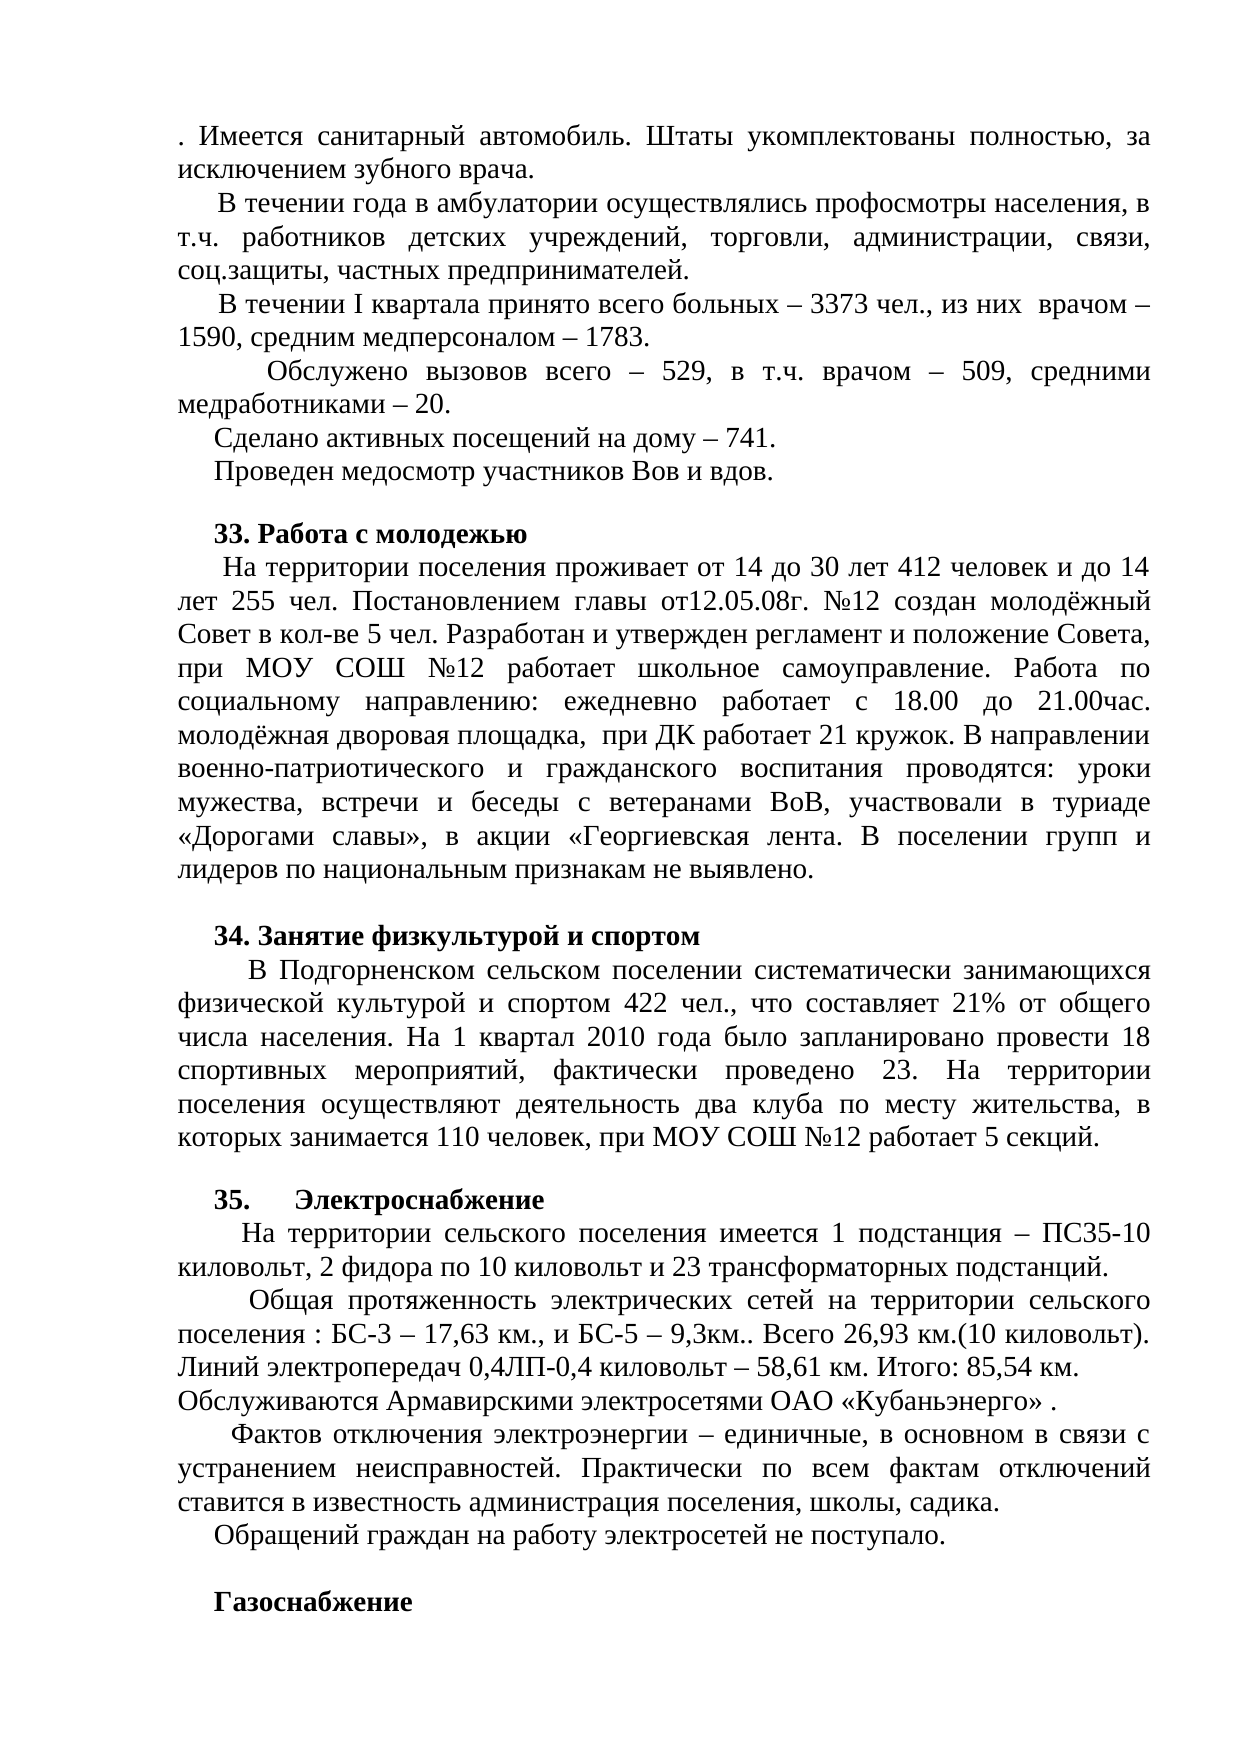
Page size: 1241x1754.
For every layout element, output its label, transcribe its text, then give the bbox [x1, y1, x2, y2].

text Обслуживаются Армавирскими электросетями ОАО «Кубаньэнерго» . [177, 1383, 1152, 1417]
text В течении I квартала принято всего больных – 3373 чел., из них врачом – 1590, средним медперсоналом – 1783. [177, 286, 1152, 353]
text Фактов отключения электроэнергии – единичные, в основном в связи с устранением неисправностей. Практически по всем фактам отключений ставится в известность администрация поселения, школы, садика. [177, 1417, 1152, 1517]
text Проведен медосмотр участников Вов и вдов. [177, 453, 1152, 487]
text В Подгорненском сельском поселении систематически занимающихся физической культурой и спортом 422 чел., что составляет 21% от общего числа населения. На 1 квартал 2010 года было запланировано провести 18 спортивных мероприятий, фактически проведено 23. На территории поселения осуществляют деятельность два клуба по месту жительства, в которых занимается 110 человек, при МОУ СОШ №12 работает 5 секций. [177, 952, 1152, 1153]
text На территории поселения проживает от 14 до 30 лет 412 человек и до 14 лет 255 чел. Постановлением главы от12.05.08г. №12 создан молодёжный Совет в кол-ве 5 чел. Разработан и утвержден регламент и положение Совета, при МОУ СОШ №12 работает школьное самоуправление. Работа по социальному направлению: ежедневно работает с 18.00 до 21.00час. молодёжная дворовая площадка, при ДК работает 21 кружок. В направлении военно-патриотического и гражданского воспитания проводятся: уроки мужества, встречи и беседы с ветеранами ВоВ, участвовали в туриаде «Дорогами славы», в акции «Георгиевская лента. В поселении групп и лидеров по национальным признакам не выявлено. [177, 549, 1152, 885]
text . Имеется санитарный автомобиль. Штаты укомплектованы полностью, за исключением зубного врача. [177, 118, 1152, 185]
text 34. Занятие физкультурой и спортом [177, 918, 1152, 952]
text 35. Электроснабжение [177, 1182, 1152, 1215]
text Обслужено вызовов всего – 529, в т.ч. врачом – 509, средними медработниками – 20. [177, 353, 1152, 420]
text В течении года в амбулатории осуществлялись профосмотры населения, в т.ч. работников детских учреждений, торговли, администрации, связи, соц.защиты, частных предпринимателей. [177, 185, 1152, 286]
text Общая протяженность электрических сетей на территории сельского поселения : БС-3 – ., и БС-5 – 9,3км.. Всего .(10 киловольт). Линий электропередач 0,4ЛП-0,4 киловольт – . Итого: . [177, 1282, 1152, 1383]
text Газоснабжение [177, 1584, 1152, 1618]
text На территории сельского поселения имеется 1 подстанция – ПС35-10 киловольт, 2 фидора по 10 киловольт и 23 трансформаторных подстанций. [177, 1215, 1152, 1282]
text Сделано активных посещений на дому – 741. [177, 420, 1152, 453]
text Обращений граждан на работу электросетей не поступало. [177, 1517, 1152, 1551]
text 33. Работа с молодежью [177, 516, 1152, 549]
